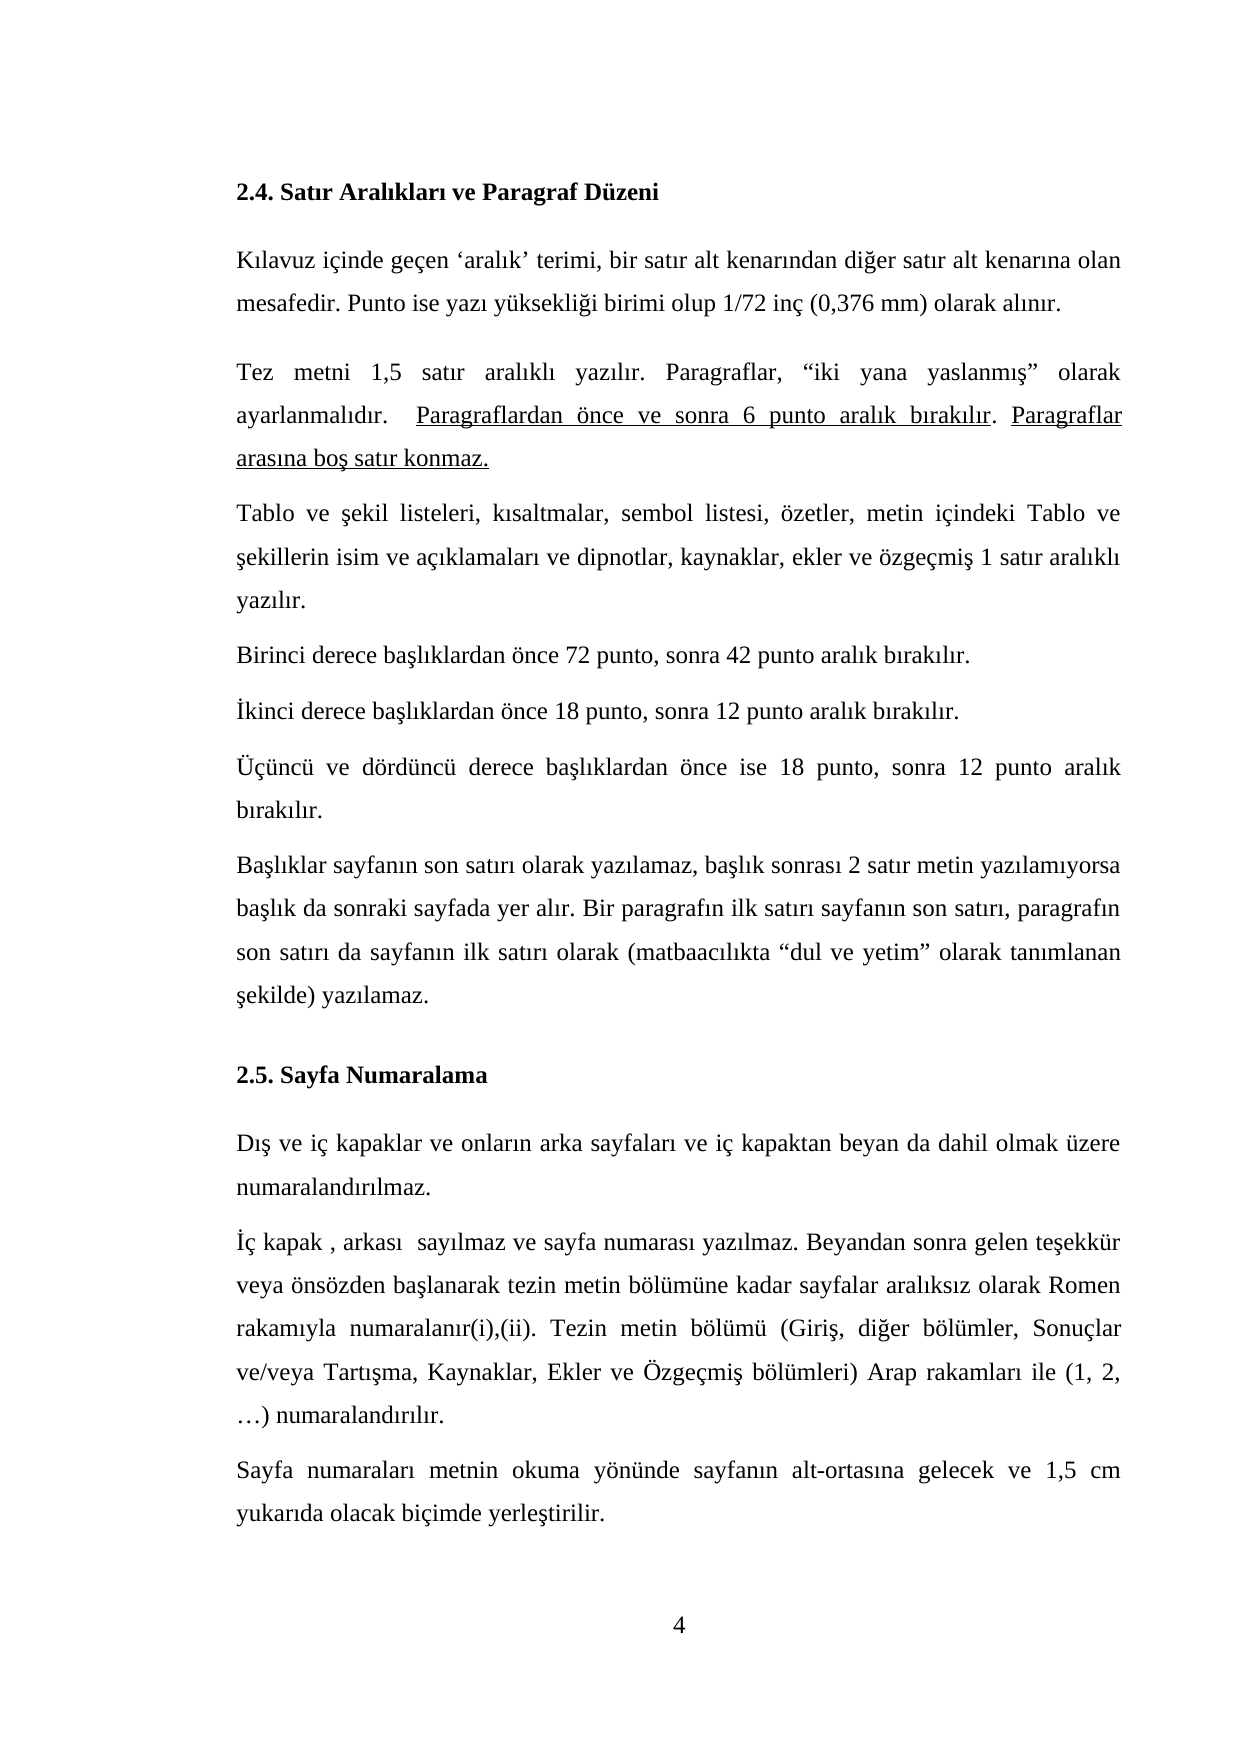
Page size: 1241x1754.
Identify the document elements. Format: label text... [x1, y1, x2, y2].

text Üçüncü ve dördüncü derece başlıklardan önce ise 18 punto, sonra 12 punto aralık bırakılır. [236, 752, 1122, 823]
text İç kapak , arkası sayılmaz ve sayfa numarası yazılmaz. Beyandan sonra gelen teşekkür veya önsözden başlanarak tezin metin bölümüne kadar sayfalar aralıksız olarak Romen rakamıyla numaralanır(i),(ii). Tezin metin bölümü (Giriş, diğer bölümler, Sonuçlar ve/veya Tartışma, Kaynaklar, Ekler ve Özgeçmiş bölümleri) Arap rakamları ile (1, 2, …) numaralandırılır. [236, 1227, 1122, 1428]
text Tez metni 1,5 satır aralıklı yazılır. Paragraflar, “iki yana yaslanmış” olarak ayarlanmalıdır. Paragraflardan önce ve sonra 6 punto aralık bırakılır. Paragraflar arasına boş satır konmaz. [236, 357, 1122, 472]
text Dış ve iç kapaklar ve onların arka sayfaları ve iç kapaktan beyan da dahil olmak üzere numaralandırılmaz. [236, 1128, 1122, 1200]
subtitle Sayfa Numaralama [236, 1060, 1122, 1089]
text Birinci derece başlıklardan önce 72 punto, sonra 42 punto aralık bırakılır. [236, 640, 1122, 669]
subtitle Satır Aralıkları ve Paragraf Düzeni [236, 177, 1122, 206]
text İkinci derece başlıklardan önce 18 punto, sonra 12 punto aralık bırakılır. [236, 696, 1122, 725]
text Sayfa numaraları metnin okuma yönünde sayfanın alt-ortasına gelecek ve 1,5 cm yukarıda olacak biçimde yerleştirilir. [236, 1455, 1122, 1527]
text Tablo ve şekil listeleri, kısaltmalar, sembol listesi, özetler, metin içindeki Tablo ve şekillerin isim ve açıklamaları ve dipnotlar, kaynaklar, ekler ve özgeçmiş 1 satır aralıklı yazılır. [236, 498, 1122, 613]
text Kılavuz içinde geçen ‘aralık’ terimi, bir satır alt kenarından diğer satır alt kenarına olan mesafedir. Punto ise yazı yüksekliği birimi olup 1/72 inç (0,376 mm) olarak alınır. [236, 245, 1122, 317]
text Başlıklar sayfanın son satırı olarak yazılamaz, başlık sonrası 2 satır metin yazılamıyorsa başlık da sonraki sayfada yer alır. Bir paragrafın ilk satırı sayfanın son satırı, paragrafın son satırı da sayfanın ilk satırı olarak (matbaacılıkta “dul ve yetim” olarak tanımlanan şekilde) yazılamaz. [236, 850, 1122, 1008]
